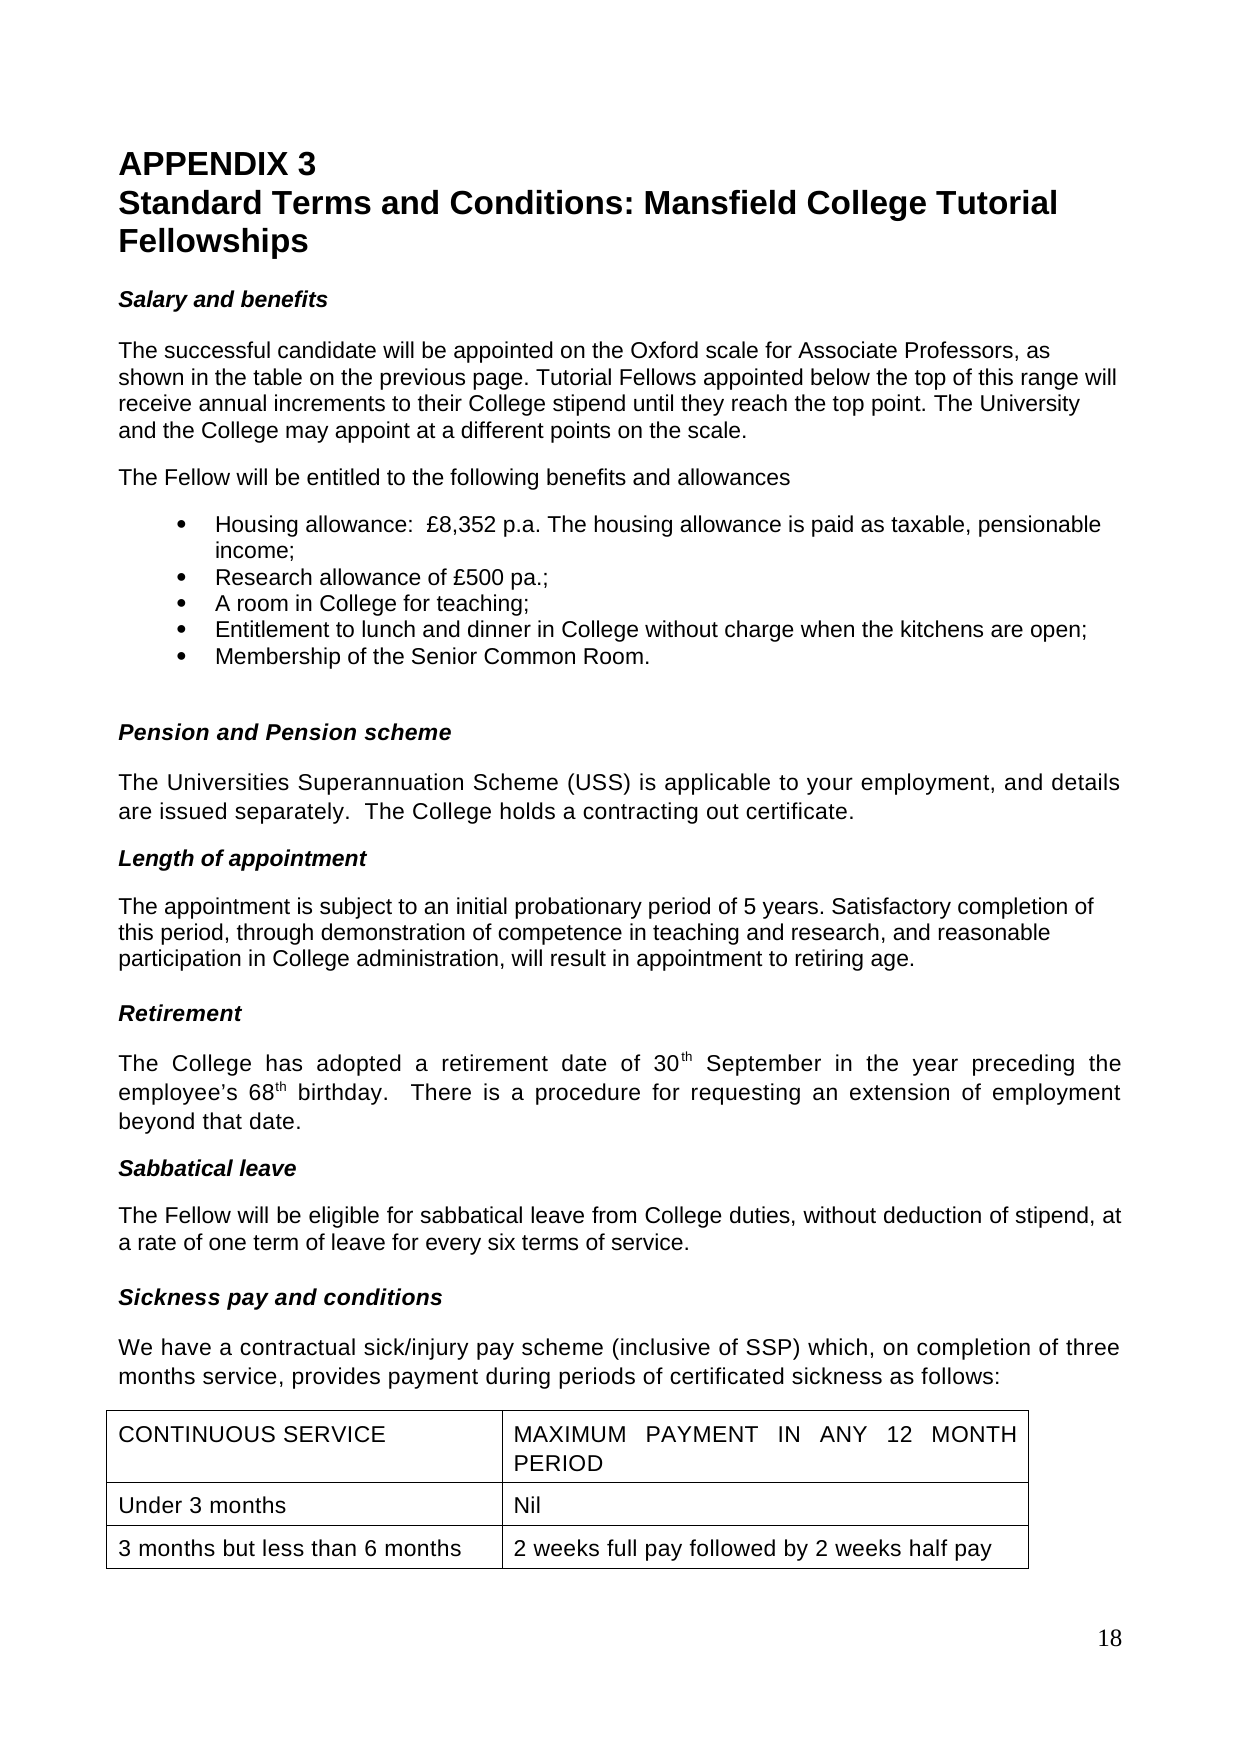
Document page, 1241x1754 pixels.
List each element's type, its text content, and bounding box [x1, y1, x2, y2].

text The Universities Superannuation Scheme (USS) is applicable to your employment, and details are issued separately. The College holds a contracting out certificate. [118, 766, 1122, 824]
text The appointment is subject to an initial probationary period of 5 years. Satisfactory completion of this period, through demonstration of competence in teaching and research, and reasonable participation in College administration, will result in appointment to retiring age. [118, 893, 1122, 972]
text The successful candidate will be appointed on the Oxford scale for Associate Professors, as shown in the table on the previous page. Tutorial Fellows appointed below the top of this range will receive annual increments to their College stipend until they reach the top point. The University and the College may appoint at a different points on the scale. [118, 337, 1122, 443]
text We have a contractual sick/injury pay scheme (inclusive of SSP) which, on completion of three months service, provides payment during periods of certificated sickness as follows: [118, 1331, 1122, 1389]
list A room in College for teaching; [177, 590, 1122, 616]
text The Fellow will be entitled to the following benefits and allowances [118, 464, 1122, 490]
table_cell 2 weeks full pay followed by 2 weeks half pay [503, 1526, 1028, 1568]
text Sabbatical leave [118, 1155, 1122, 1181]
text Standard Terms and Conditions: Mansfield College Tutorial Fellowships [118, 183, 1122, 260]
list Entitlement to lunch and dinner in College without charge when the kitchens are open; [177, 616, 1122, 643]
table_cell 3 months but less than 6 months [107, 1526, 502, 1568]
table_cell Nil [503, 1483, 1028, 1525]
list Membership of the Senior Common Room. [177, 643, 1122, 669]
list Housing allowance: £8,352 p.a. The housing allowance is paid as taxable, pensionable income; [177, 511, 1122, 564]
table_header MAXIMUM PAYMENT IN ANY 12 MONTH PERIOD [503, 1411, 1028, 1482]
list Research allowance of £500 pa.; [177, 564, 1122, 590]
text Length of appointment [118, 845, 1122, 872]
text Salary and benefits [118, 286, 1122, 312]
text Retirement [118, 997, 1122, 1026]
table_header CONTINUOUS SERVICE [107, 1411, 502, 1482]
text APPENDIX 3 [118, 144, 1122, 183]
text Sickness pay and conditions [118, 1281, 1122, 1310]
text The Fellow will be eligible for sabbatical leave from College duties, without deduction of stipend, at a rate of one term of leave for every six terms of service. [118, 1202, 1122, 1255]
text The College has adopted a retirement date of 30th September in the year preceding the employee’s 68th birthday. There is a procedure for requesting an extension of employment beyond that date. [118, 1047, 1122, 1134]
table_cell Under 3 months [107, 1483, 502, 1525]
text Pension and Pension scheme [118, 716, 1122, 745]
